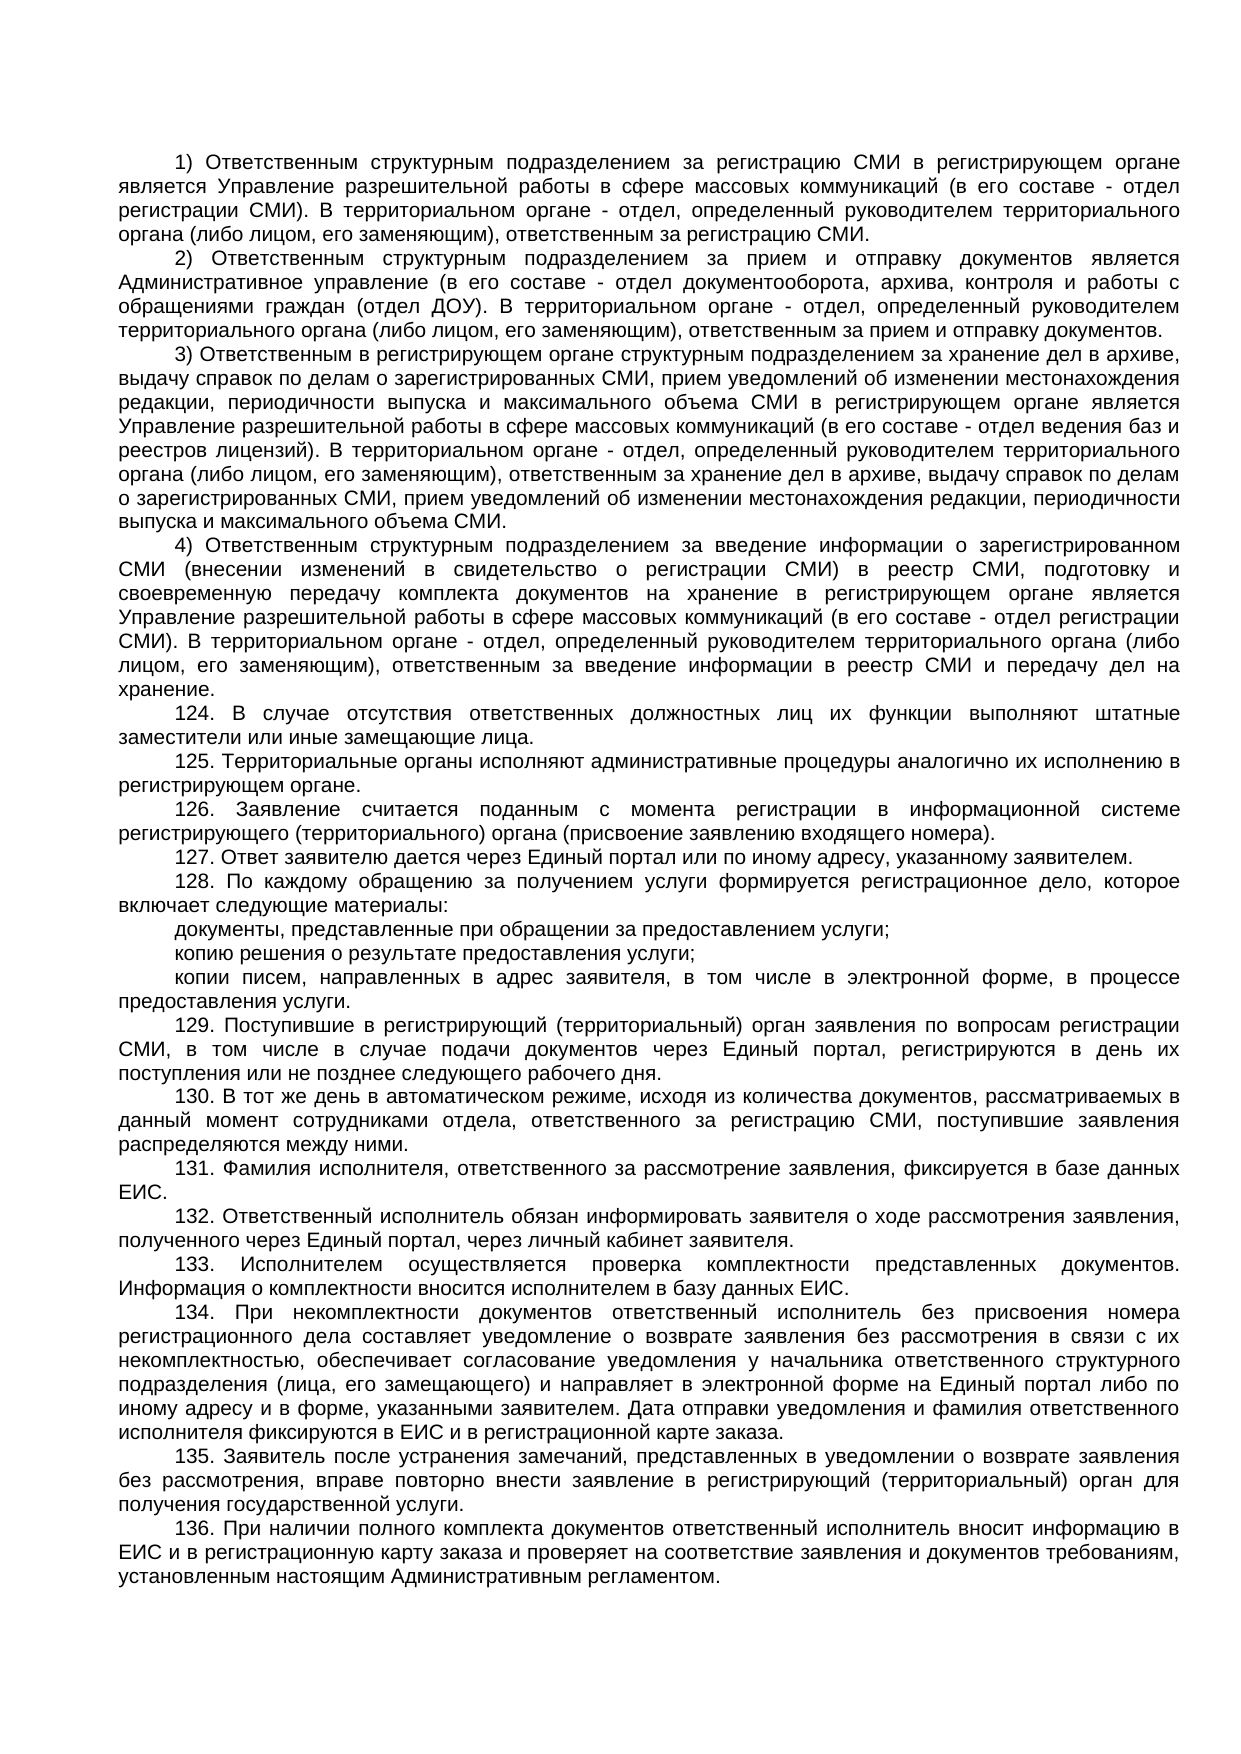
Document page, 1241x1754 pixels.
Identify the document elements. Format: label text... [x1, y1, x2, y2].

text 127. Ответ заявителю дается через Единый портал или по иному адресу, указанному заявителем. [118, 845, 1181, 869]
text 134. При некомплектности документов ответственный исполнитель без присвоения номера регистрационного дела составляет уведомление о возврате заявления без рассмотрения в связи с их некомплектностью, обеспечивает согласование уведомления у начальника ответственного структурного подразделения (лица, его замещающего) и направляет в электронной форме на Единый портал либо по иному адресу и в форме, указанными заявителем. Дата отправки уведомления и фамилия ответственного исполнителя фиксируются в ЕИС и в регистрационной карте заказа. [118, 1300, 1181, 1444]
text 125. Территориальные органы исполняют административные процедуры аналогично их исполнению в регистрирующем органе. [118, 749, 1181, 797]
text 126. Заявление считается поданным с момента регистрации в информационной системе регистрирующего (территориального) органа (присвоение заявлению входящего номера). [118, 797, 1181, 845]
text 135. Заявитель после устранения замечаний, представленных в уведомлении о возврате заявления без рассмотрения, вправе повторно внести заявление в регистрирующий (территориальный) орган для получения государственной услуги. [118, 1444, 1181, 1516]
text 128. По каждому обращению за получением услуги формируется регистрационное дело, которое включает следующие материалы: [118, 869, 1181, 917]
text 131. Фамилия исполнителя, ответственного за рассмотрение заявления, фиксируется в базе данных ЕИС. [118, 1156, 1181, 1204]
text 124. В случае отсутствия ответственных должностных лиц их функции выполняют штатные заместители или иные замещающие лица. [118, 701, 1181, 749]
text 4) Ответственным структурным подразделением за введение информации о зарегистрированном СМИ (внесении изменений в свидетельство о регистрации СМИ) в реестр СМИ, подготовку и своевременную передачу комплекта документов на хранение в регистрирующем органе является Управление разрешительной работы в сфере массовых коммуникаций (в его составе - отдел регистрации СМИ). В территориальном органе - отдел, определенный руководителем территориального органа (либо лицом, его заменяющим), ответственным за введение информации в реестр СМИ и передачу дел на хранение. [118, 533, 1181, 701]
text 129. Поступившие в регистрирующий (территориальный) орган заявления по вопросам регистрации СМИ, в том числе в случае подачи документов через Единый портал, регистрируются в день их поступления или не позднее следующего рабочего дня. [118, 1012, 1181, 1084]
text 2) Ответственным структурным подразделением за прием и отправку документов является Административное управление (в его составе - отдел документооборота, архива, контроля и работы с обращениями граждан (отдел ДОУ). В территориальном органе - отдел, определенный руководителем территориального органа (либо лицом, его заменяющим), ответственным за прием и отправку документов. [118, 246, 1181, 342]
text 132. Ответственный исполнитель обязан информировать заявителя о ходе рассмотрения заявления, полученного через Единый портал, через личный кабинет заявителя. [118, 1204, 1181, 1252]
text копии писем, направленных в адрес заявителя, в том числе в электронной форме, в процессе предоставления услуги. [118, 964, 1181, 1012]
text 136. При наличии полного комплекта документов ответственный исполнитель вносит информацию в ЕИС и в регистрационную карту заказа и проверяет на соответствие заявления и документов требованиям, установленным настоящим Административным регламентом. [118, 1516, 1181, 1587]
text 133. Исполнителем осуществляется проверка комплектности представленных документов. Информация о комплектности вносится исполнителем в базу данных ЕИС. [118, 1252, 1181, 1300]
text 130. В тот же день в автоматическом режиме, исходя из количества документов, рассматриваемых в данный момент сотрудниками отдела, ответственного за регистрацию СМИ, поступившие заявления распределяются между ними. [118, 1084, 1181, 1156]
text 1) Ответственным структурным подразделением за регистрацию СМИ в регистрирующем органе является Управление разрешительной работы в сфере массовых коммуникаций (в его составе - отдел регистрации СМИ). В территориальном органе - отдел, определенный руководителем территориального органа (либо лицом, его заменяющим), ответственным за регистрацию СМИ. [118, 150, 1181, 246]
text копию решения о результате предоставления услуги; [118, 941, 1181, 964]
text 3) Ответственным в регистрирующем органе структурным подразделением за хранение дел в архиве, выдачу справок по делам о зарегистрированных СМИ, прием уведомлений об изменении местонахождения редакции, периодичности выпуска и максимального объема СМИ в регистрирующем органе является Управление разрешительной работы в сфере массовых коммуникаций (в его составе - отдел ведения баз и реестров лицензий). В территориальном органе - отдел, определенный руководителем территориального органа (либо лицом, его заменяющим), ответственным за хранение дел в архиве, выдачу справок по делам о зарегистрированных СМИ, прием уведомлений об изменении местонахождения редакции, периодичности выпуска и максимального объема СМИ. [118, 342, 1181, 533]
text документы, представленные при обращении за предоставлением услуги; [118, 917, 1181, 941]
